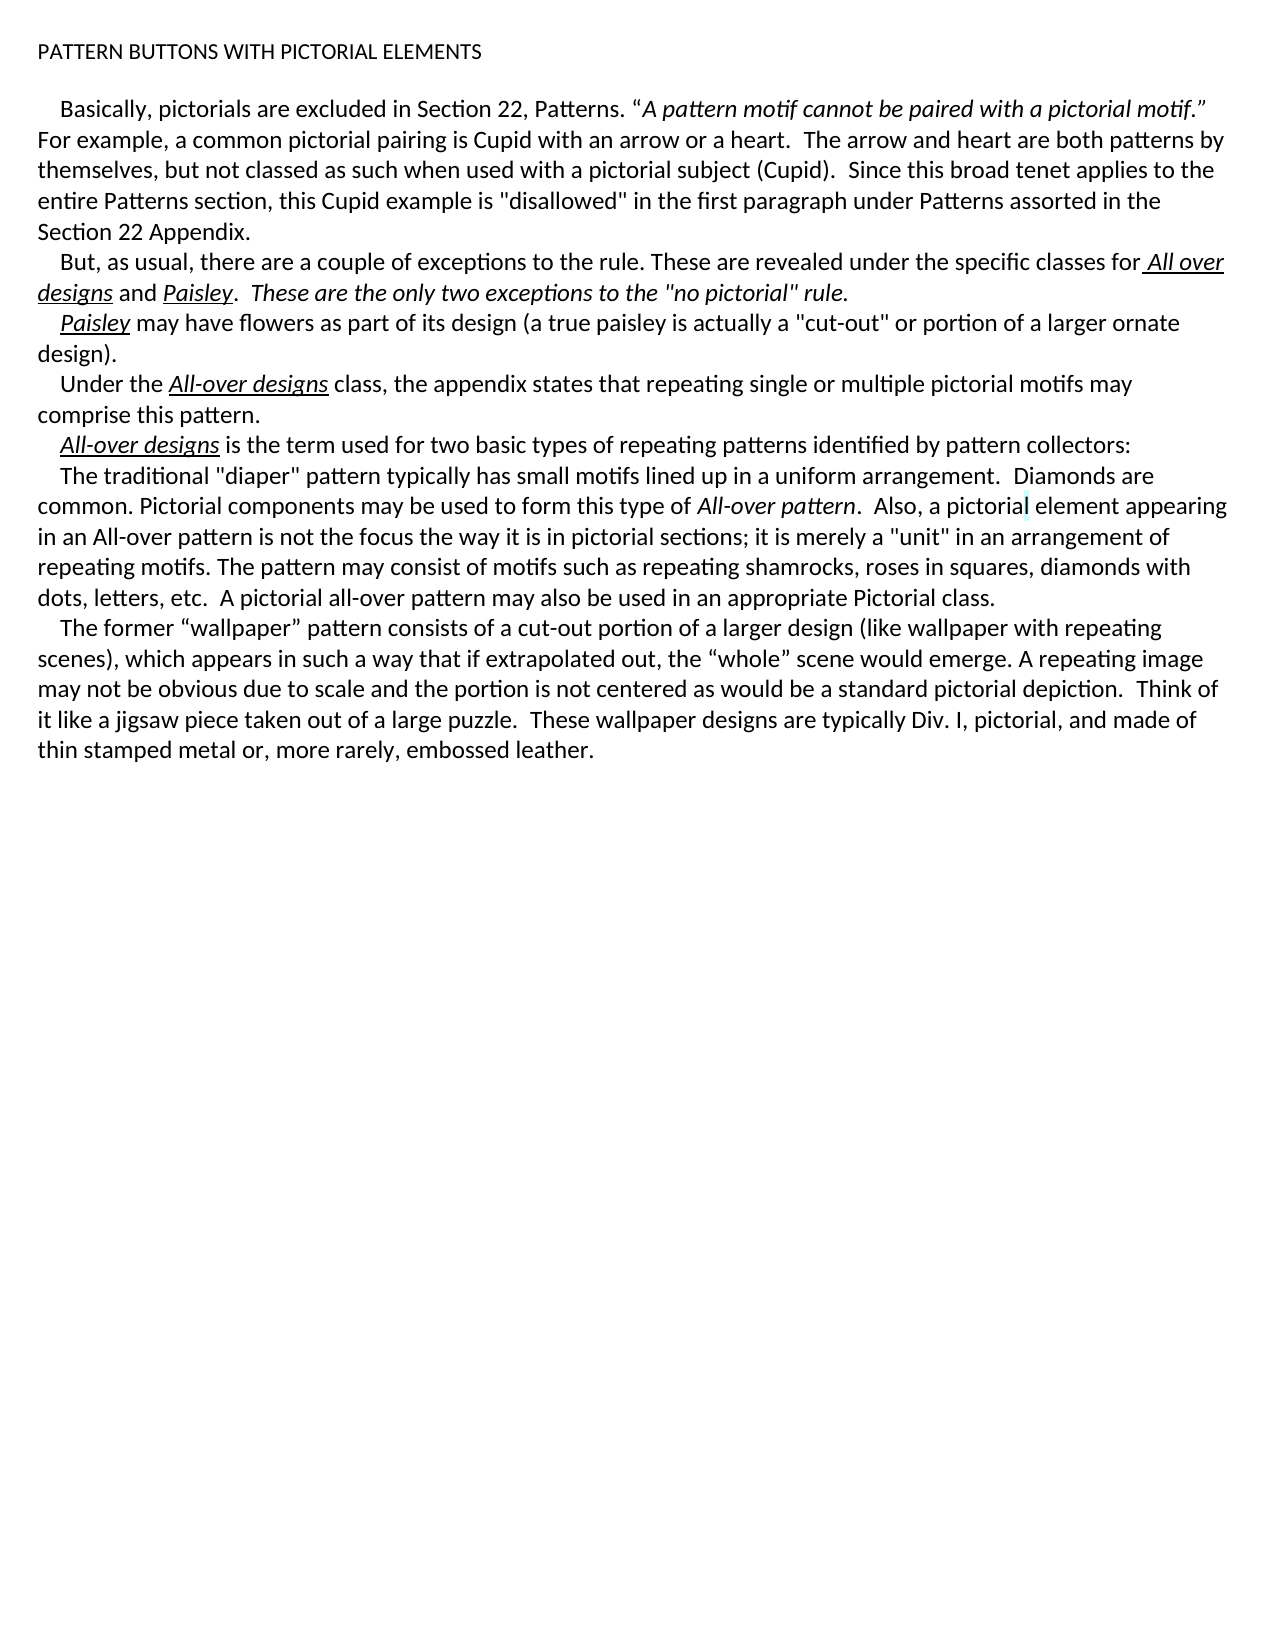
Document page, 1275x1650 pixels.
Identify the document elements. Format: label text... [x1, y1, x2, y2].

text Basically, pictorials are excluded in Section 22, Patterns. “A pattern motif cannot be paired with a pictorial motif.” For example, a common pictorial pairing is Cupid with an arrow or a heart. The arrow and heart are both patterns by themselves, but not classed as such when used with a pictorial subject (Cupid). Since this broad tenet applies to the entire Patterns section, this Cupid example is "disallowed" in the first paragraph under Patterns assorted in the Section 22 Appendix. [37, 93, 1230, 246]
text Paisley may have flowers as part of its design (a true paisley is actually a "cut-out" or portion of a larger ornate design). [37, 307, 1230, 368]
text But, as usual, there are a couple of exceptions to the rule. These are revealed under the specific classes for All over designs and Paisley. These are the only two exceptions to the "no pictorial" rule. [37, 246, 1230, 307]
text Under the All-over designs class, the appendix states that repeating single or multiple pictorial motifs may comprise this pattern. All-over designs is the term used for two basic types of repeating patterns identified by pattern collectors: The traditional "diaper" pattern typically has small motifs lined up in a uniform arrangement. Diamonds are common. Pictorial components may be used to form this type of All-over pattern. Also, a pictorial element appearing in an All-over pattern is not the focus the way it is in pictorial sections; it is merely a "unit" in an arrangement of repeating motifs. The pattern may consist of motifs such as repeating shamrocks, roses in squares, diamonds with dots, letters, etc. A pictorial all-over pattern may also be used in an appropriate Pictorial class. The former “wallpaper” pattern consists of a cut-out portion of a larger design (like wallpaper with repeating scenes), which appears in such a way that if extrapolated out, the “whole” scene would emerge. A repeating image may not be obvious due to scale and the portion is not centered as would be a standard pictorial depiction. Think of it like a jigsaw piece taken out of a large puzzle. These wallpaper designs are typically Div. I, pictorial, and made of thin stamped metal or, more rarely, embossed leather. [37, 368, 1230, 765]
text PATTERN BUTTONS WITH PICTORIAL ELEMENTS [37, 37, 1230, 66]
